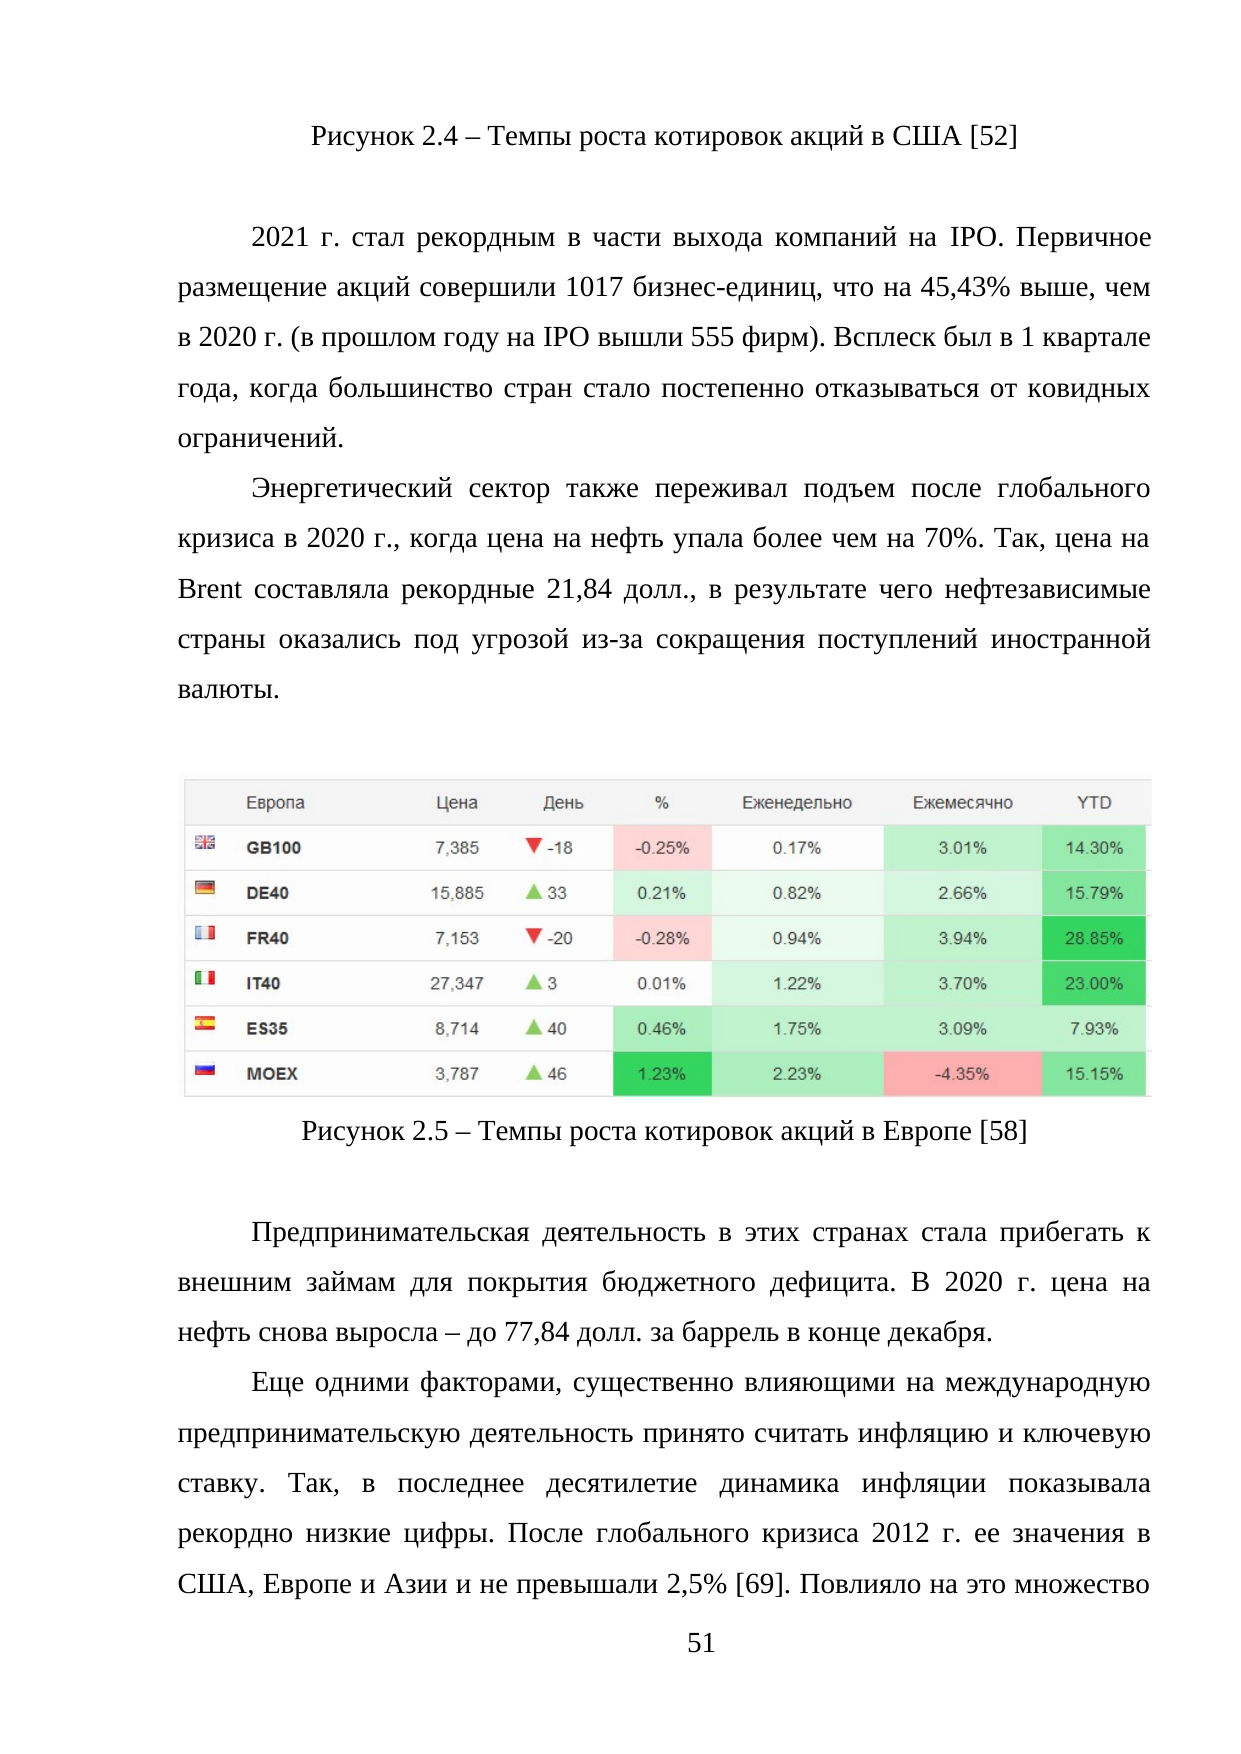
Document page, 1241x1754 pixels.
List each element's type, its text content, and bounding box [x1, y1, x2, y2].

picture [177, 772, 1152, 1097]
text Энергетический сектор также переживал подъем после глобального кризиса в 2020 г., когда цена на нефть упала более чем на 70%. Так, цена на Brent составляла рекордные 21,84 долл., в результате чего нефтезависимые страны оказались под угрозой из-за сокращения поступлений иностранной валюты. [177, 470, 1152, 705]
text Рисунок 2.4 – Темпы роста котировок акций в США [52] [177, 118, 1152, 152]
text Предпринимательская деятельность в этих странах стала прибегать к внешним займам для покрытия бюджетного дефицита. В 2020 г. цена на нефть снова выросла – до 77,84 долл. за баррель в конце декабря. [177, 1214, 1152, 1348]
text Рисунок 2.5 – Темпы роста котировок акций в Европе [58] [177, 1113, 1152, 1147]
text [177, 1364, 1152, 1599]
text 2021 г. стал рекордным в части выхода компаний на IPO. Первичное размещение акций совершили 1017 бизнес-единиц, что на 45,43% выше, чем в 2020 г. (в прошлом году на IPO вышли 555 фирм). Всплеск был в 1 квартале года, когда большинство стран стало постепенно отказываться от ковидных ограничений. [177, 219, 1152, 453]
